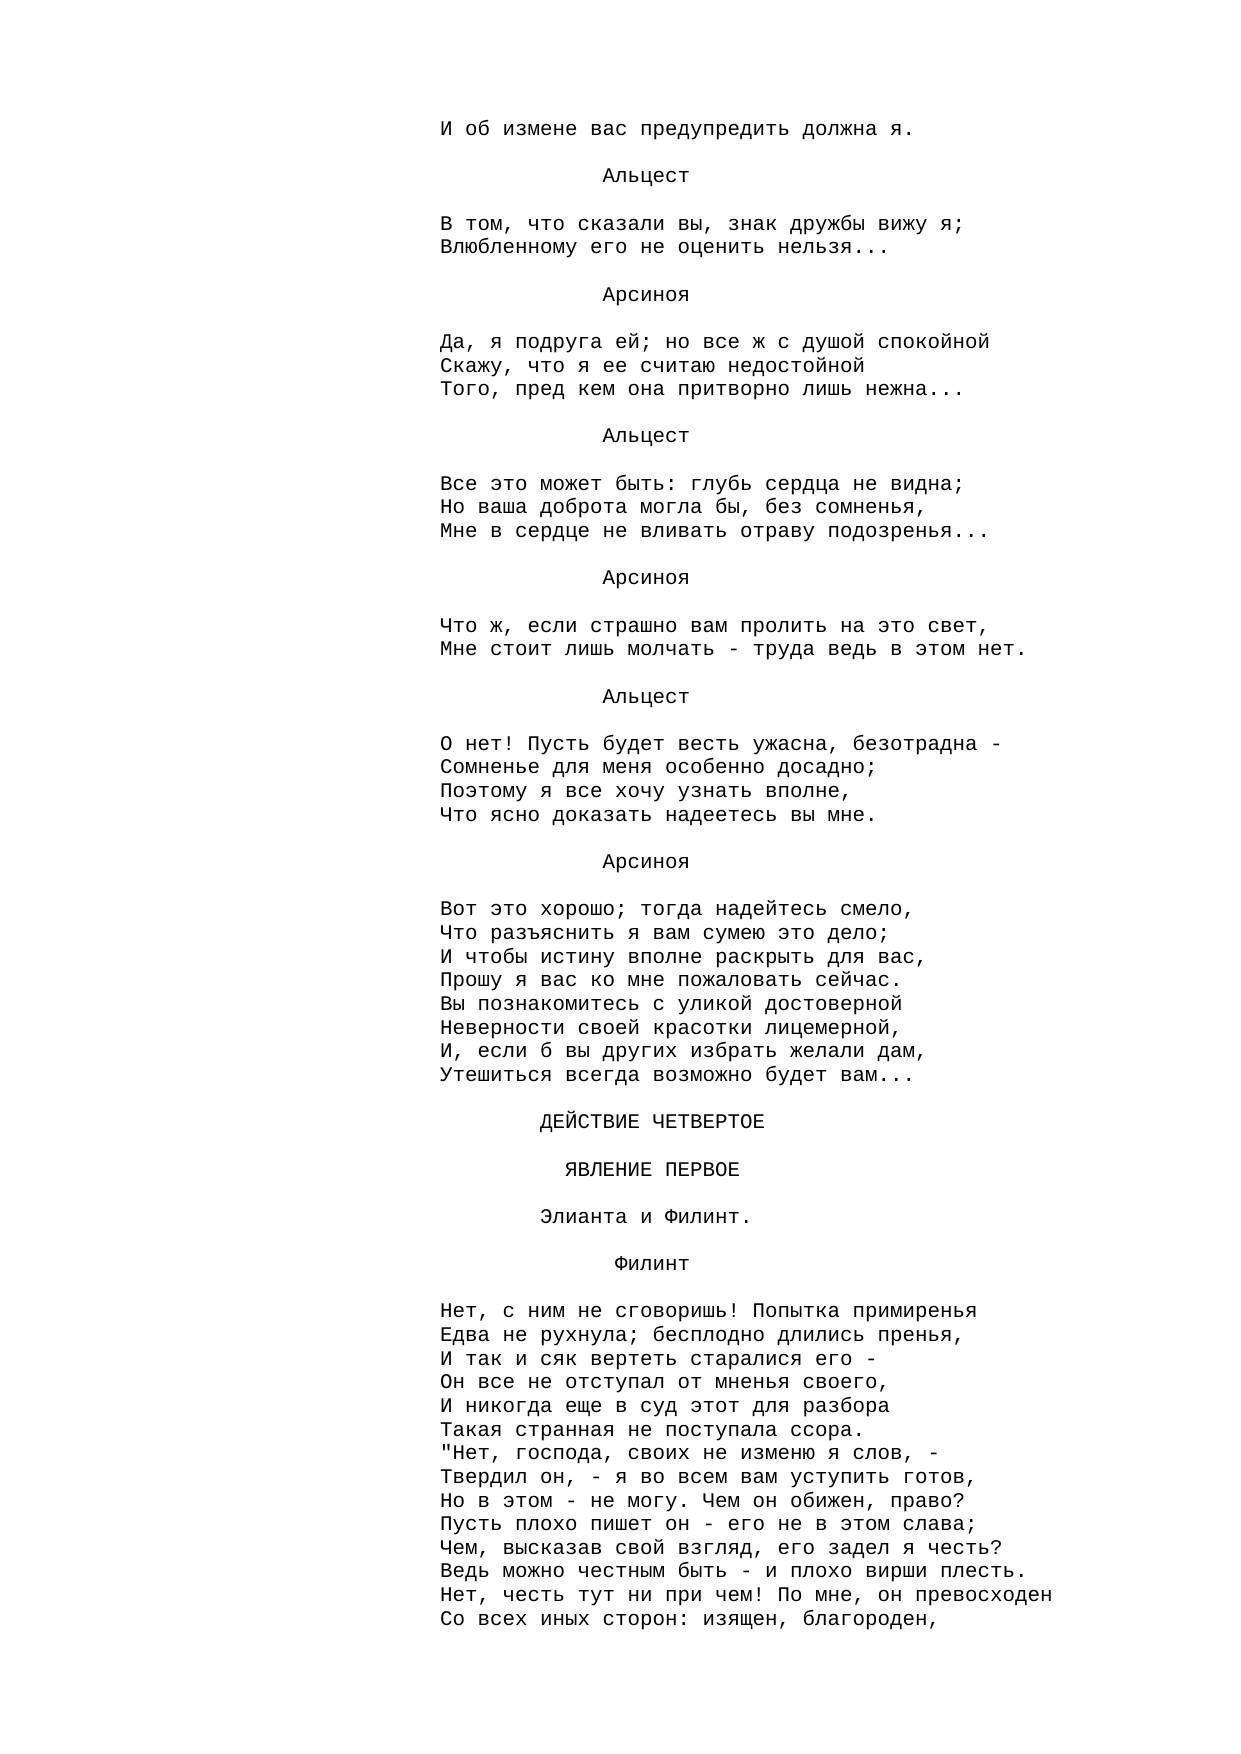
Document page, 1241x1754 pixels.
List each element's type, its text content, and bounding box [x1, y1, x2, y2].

text Да, я подруга ей; но все ж с душой спокойной [177, 331, 1152, 354]
text Твердил он, - я во всем вам уступить готов, [177, 1466, 1152, 1489]
text Пусть плохо пишет он - его не в этом слава; [177, 1513, 1152, 1537]
text Едва не рухнула; бесплодно длились пренья, [177, 1324, 1152, 1348]
text И так и сяк вертеть старалися его - [177, 1348, 1152, 1371]
text Арсиноя [177, 284, 1152, 307]
text И об измене вас предупредить должна я. [177, 118, 1152, 142]
text Мне в сердце не вливать отраву подозренья... [177, 520, 1152, 544]
text Мне стоит лишь молчать - труда ведь в этом нет. [177, 638, 1152, 662]
text ЯВЛЕНИЕ ПЕРВОЕ [177, 1158, 1152, 1182]
text Альцест [177, 165, 1152, 189]
text Нет, честь тут ни при чем! По мне, он превосходен [177, 1584, 1152, 1608]
text Но ваша доброта могла бы, без сомненья, [177, 496, 1152, 520]
text Вот это хорошо; тогда надейтесь смело, [177, 898, 1152, 922]
text Элианта и Филинт. [177, 1206, 1152, 1229]
text И никогда еще в суд этот для разбора [177, 1395, 1152, 1419]
text Поэтому я все хочу узнать вполне, [177, 780, 1152, 804]
text ДЕЙСТВИЕ ЧЕТВЕРТОЕ [177, 1111, 1152, 1135]
text Арсиноя [177, 567, 1152, 591]
text Такая странная не поступала ссора. [177, 1419, 1152, 1442]
text Все это может быть: глубь сердца не видна; [177, 473, 1152, 496]
text Неверности своей красотки лицемерной, [177, 1017, 1152, 1040]
text Арсиноя [177, 851, 1152, 875]
text Вы познакомитесь с уликой достоверной [177, 993, 1152, 1017]
text "Нет, господа, своих не изменю я слов, - [177, 1442, 1152, 1466]
text Филинт [177, 1253, 1152, 1277]
text Чем, высказав свой взгляд, его задел я честь? [177, 1537, 1152, 1561]
text И чтобы истину вполне раскрыть для вас, [177, 946, 1152, 969]
text Нет, с ним не сговоришь! Попытка примиренья [177, 1300, 1152, 1324]
text Ведь можно честным быть - и плохо вирши плесть. [177, 1561, 1152, 1584]
text Скажу, что я ее считаю недостойной [177, 354, 1152, 378]
text В том, что сказали вы, знак дружбы вижу я; [177, 213, 1152, 236]
text Что ясно доказать надеетесь вы мне. [177, 804, 1152, 827]
text Влюбленному его не оценить нельзя... [177, 236, 1152, 260]
text Альцест [177, 686, 1152, 709]
text Того, пред кем она притворно лишь нежна... [177, 378, 1152, 402]
text О нет! Пусть будет весть ужасна, безотрадна - [177, 733, 1152, 757]
text Что ж, если страшно вам пролить на это свет, [177, 615, 1152, 638]
text Со всех иных сторон: изящен, благороден, [177, 1608, 1152, 1631]
text Он все не отступал от мненья своего, [177, 1371, 1152, 1395]
text Что разъяснить я вам сумею это дело; [177, 922, 1152, 946]
text Но в этом - не могу. Чем он обижен, право? [177, 1489, 1152, 1513]
text Сомненье для меня особенно досадно; [177, 757, 1152, 780]
text Прошу я вас ко мне пожаловать сейчас. [177, 969, 1152, 993]
text Утешиться всегда возможно будет вам... [177, 1064, 1152, 1088]
text Альцест [177, 426, 1152, 449]
text И, если б вы других избрать желали дам, [177, 1040, 1152, 1064]
